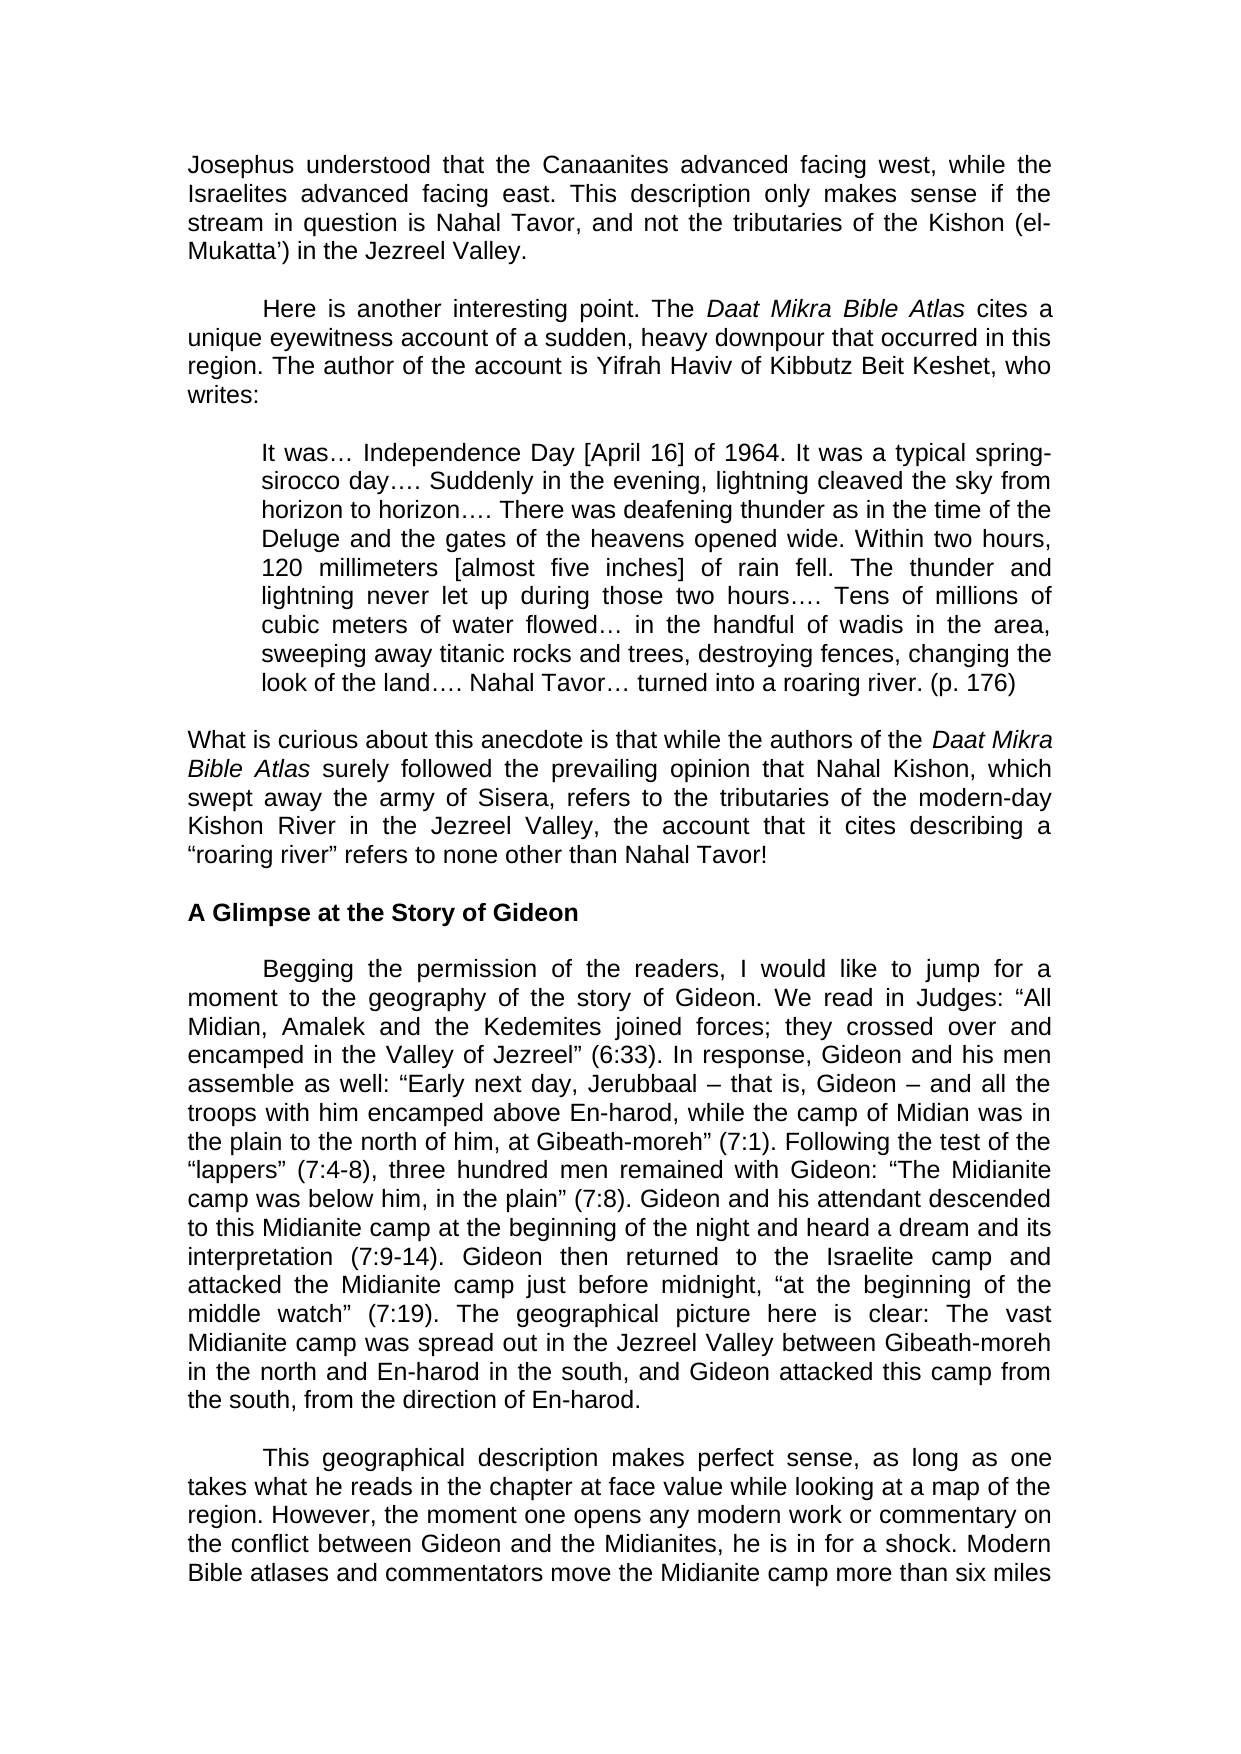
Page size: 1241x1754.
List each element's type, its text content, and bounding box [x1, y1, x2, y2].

text What is curious about this anecdote is that while the authors of the Daat Mikra Bible Atlas surely followed the prevailing opinion that Nahal Kishon, which swept away the army of Sisera, refers to the tributaries of the modern-day Kishon River in the Jezreel Valley, the account that it cites describing a “roaring river” refers to none other than Nahal Tavor! [187, 725, 1053, 869]
text Josephus understood that the Canaanites advanced facing west, while the Israelites advanced facing east. This description only makes sense if the stream in question is Nahal Tavor, and not the tributaries of the Kishon (el-Mukatta’) in the Jezreel Valley. [187, 150, 1053, 265]
text Begging the permission of the readers, I would like to jump for a moment to the geography of the story of Gideon. We read in Judges: “All Midian, Amalek and the Kedemites joined forces; they crossed over and encamped in the Valley of Jezreel” (6:33). In response, Gideon and his men assemble as well: “Early next day, Jerubbaal – that is, Gideon – and all the troops with him encamped above En-harod, while the camp of Midian was in the plain to the north of him, at Gibeath-moreh” (7:1). Following the test of the “lappers” (7:4-8), three hundred men remained with Gideon: “The Midianite camp was below him, in the plain” (7:8). Gideon and his attendant descended to this Midianite camp at the beginning of the night and heard a dream and its interpretation (7:9-14). Gideon then returned to the Israelite camp and attacked the Midianite camp just before midnight, “at the beginning of the middle watch” (7:19). The geographical picture here is clear: The vast Midianite camp was spread out in the Jezreel Valley between Gibeath-moreh in the north and En-harod in the south, and Gideon attacked this camp from the south, from the direction of En-harod. [187, 954, 1053, 1414]
text A Glimpse at the Story of Gideon [187, 897, 1053, 926]
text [187, 1443, 1053, 1587]
text Here is another interesting point. The Daat Mikra Bible Atlas cites a unique eyewitness account of a sudden, heavy downpour that occurred in this region. The author of the account is Yifrah Haviv of Kibbutz Beit Keshet, who writes: [187, 294, 1053, 409]
text It was… Independence Day [April 16] of 1964. It was a typical spring-sirocco day…. Suddenly in the evening, lightning cleaved the sky from horizon to horizon…. There was deafening thunder as in the time of the Deluge and the gates of the heavens opened wide. Within two hours, 120 millimeters [almost five inches] of rain fell. The thunder and lightning never let up during those two hours…. Tens of millions of cubic meters of water flowed… in the handful of wadis in the area, sweeping away titanic rocks and trees, destroying fences, changing the look of the land…. Nahal Tavor… turned into a roaring river. (p. 176) [261, 437, 1053, 696]
